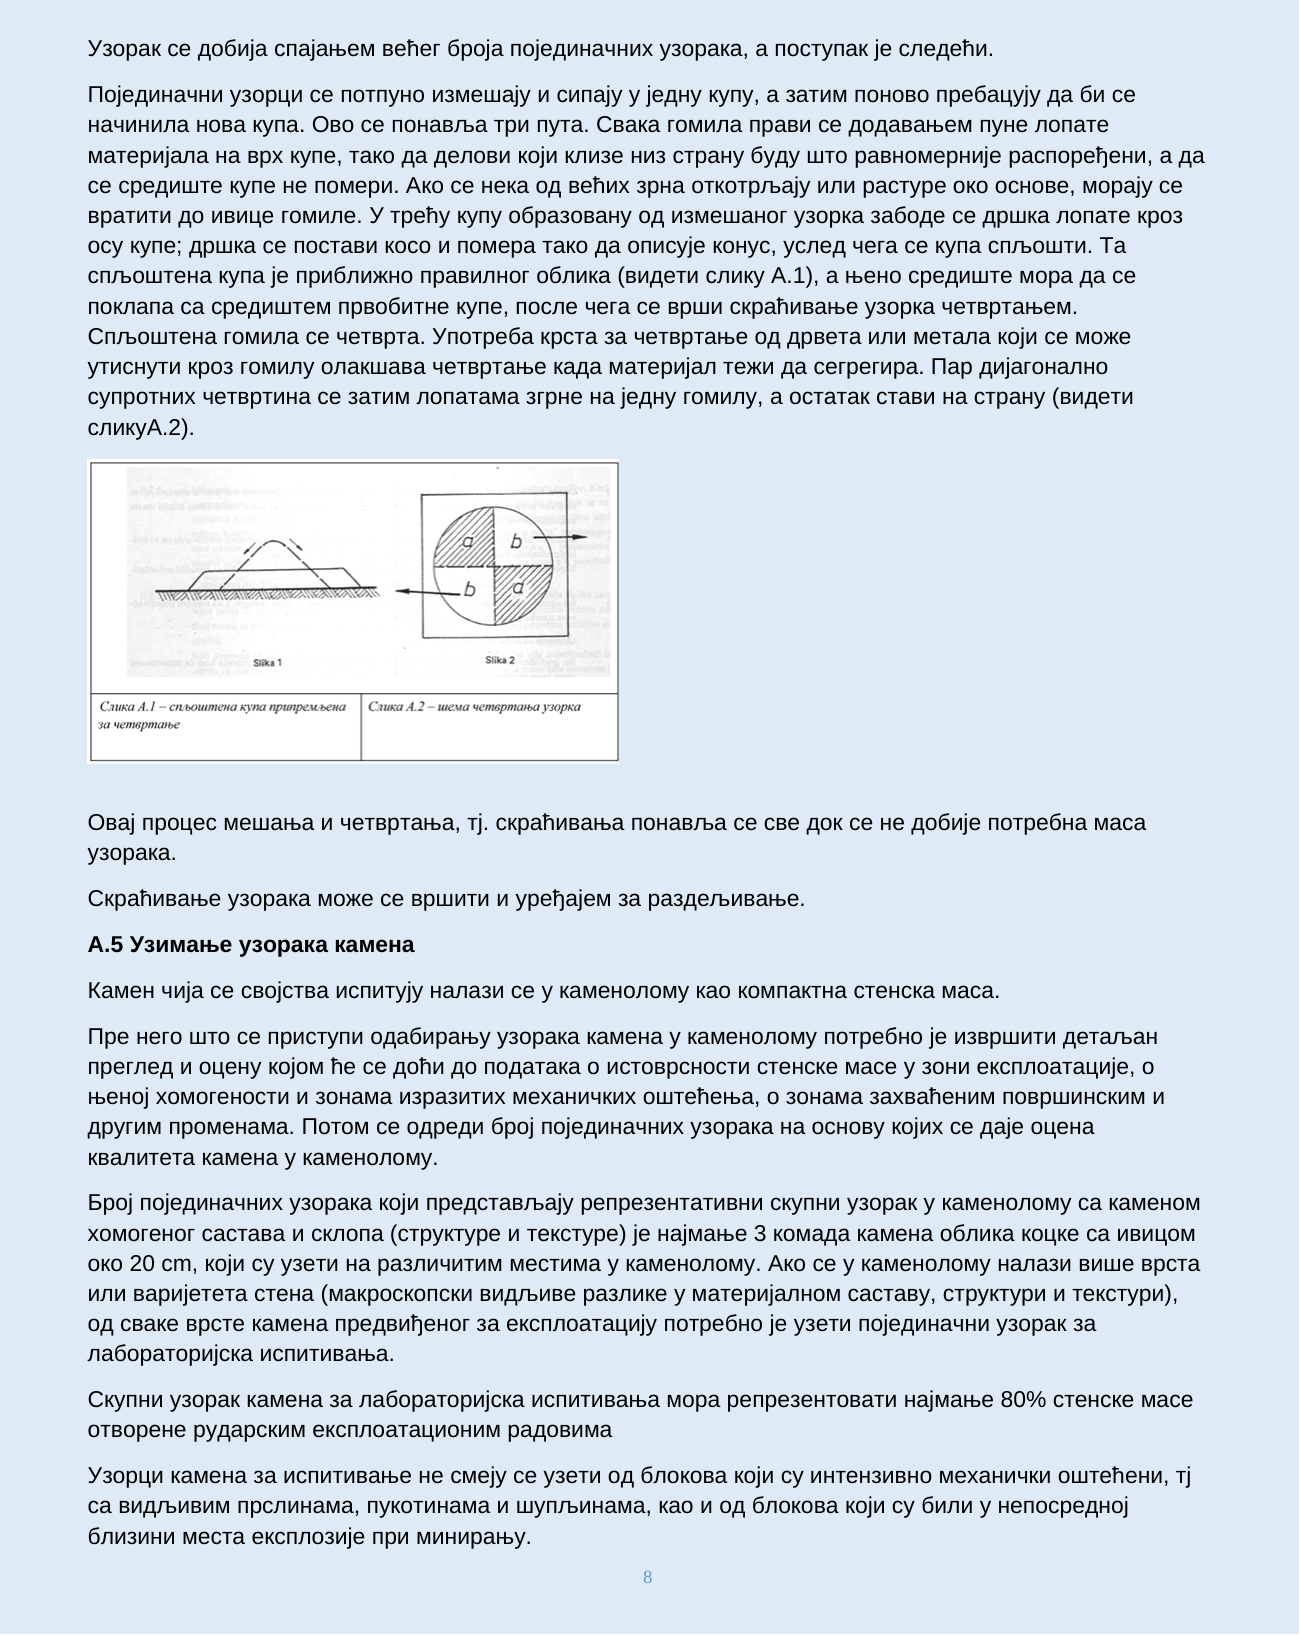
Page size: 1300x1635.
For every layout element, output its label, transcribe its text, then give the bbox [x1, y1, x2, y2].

text Скраћивање узорака може се вршити и уређајем за раздељивање. [87, 885, 1207, 911]
text Узорак се добија спајањем већег броја појединачних узорака, а поступак је следећи. [87, 35, 1207, 62]
text Камен чија се својства испитују налази се у каменолому као компактна стенска маса. [87, 977, 1207, 1003]
text Овај процес мешања и четвртања, тј. скраћивања понавља се све док се не добије потребна маса узорака. [87, 809, 1207, 866]
text Појединачни узорци се потпуно измешају и сипају у једну купу, а затим поново пребацују да би се начинила нова купа. Ово се понавља три пута. Свака гомила прави се додавањем пуне лопате материјала на врх купе, тако да делови који клизе низ страну буду што равномерније распоређени, а да се средиште купе не помери. Ако се нека од већих зрна откотрљају или растуре око основе, морају се вратити до ивице гомиле. У трећу купу образовану од измешаног узорка забоде се дршка лопате кроз осу купе; дршка се постави косо и помера тако да описује конус, услед чега се купа спљошти. Та спљоштена купа је приближно правилног облика (видети слику А.1), а њено средиште мора да се поклапа са средиштем првобитне купе, после чега се врши скраћивање узорка четвртањем. Спљоштена гомила се четврта. Употреба крста за четвртање од дрвета или метала који се може утиснути кроз гомилу олакшава четвртање када материјал тежи да сегрегира. Пар дијагонално супротних четвртина се затим лопатама згрне на једну гомилу, а остатак стави на страну (видети сликуА.2). [87, 81, 1207, 440]
text Број појединачних узорака који представљају репрезентативни скупни узорак у каменолому са каменом хомогеног састава и склопа (структуре и текстуре) је најмање 3 комада камена облика коцке са ивицом око 20 cm, који су узети на различитим местима у каменолому. Ако се у каменолому налази више врста или варијетета стена (макроскопски видљиве разлике у материјалном саставу, структури и текстури), од сваке врсте камена предвиђеног за експлоатацију потребно је узети појединачни узорак за лабораторијска испитивања. [87, 1189, 1207, 1367]
text Пре него што се приступи одабирању узорака камена у каменолому потребно је извршити детаљан преглед и оцену којом ће се доћи до података о истоврсности стенске масе у зони експлоатације, о њеној хомогености и зонама изразитих механичких оштећења, о зонама захваћеним површинским и другим променама. Потом се одреди број појединачних узорака на основу којих се даје оцена квалитета камена у каменолому. [87, 1023, 1207, 1170]
picture [87, 459, 619, 764]
text Узорци камена за испитивање не смеју се узети од блокова који су интензивно механички оштећени, тј са видљивим прслинама, пукотинама и шупљинама, као и од блокова који су били у непосредној близини места експлозије при минирању. [87, 1462, 1207, 1549]
text А.5 Узимање узорака камена [87, 931, 1207, 957]
text Скупни узорак камена за лабораторијска испитивања мора репрезентовати најмање 80% стенске масе отворене рударским експлоатационим радовима [87, 1386, 1207, 1443]
